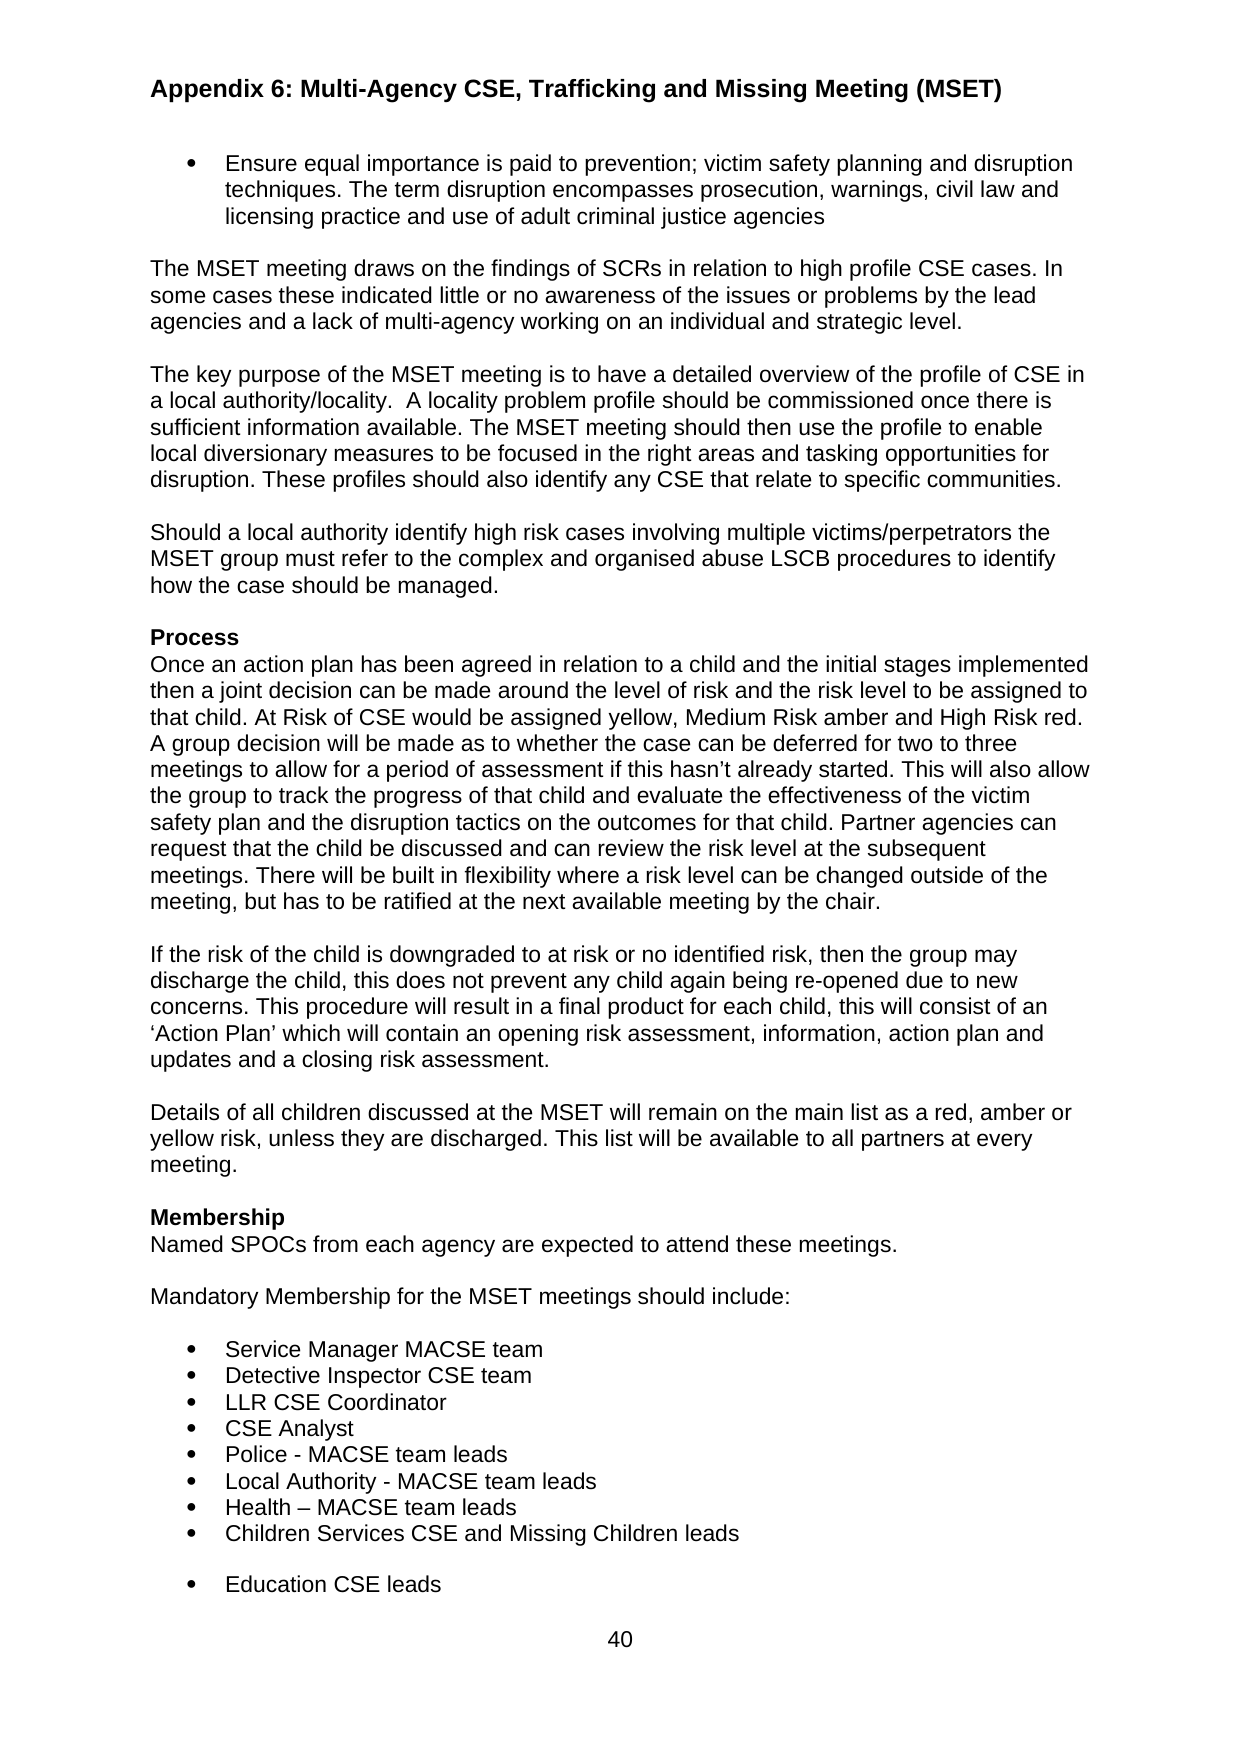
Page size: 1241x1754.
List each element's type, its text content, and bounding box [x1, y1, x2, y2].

text Details of all children discussed at the MSET will remain on the main list as a red, amber or yellow risk, unless they are discharged. This list will be available to all partners at every meeting. [150, 1099, 1090, 1178]
text If the risk of the child is downgraded to at risk or no identified risk, then the group may discharge the child, this does not prevent any child again being re-opened due to new concerns. This procedure will result in a final product for each child, this will consist of an ‘Action Plan’ which will contain an opening risk assessment, information, action plan and updates and a closing risk assessment. [150, 941, 1090, 1072]
text Once an action plan has been agreed in relation to a child and the initial stages implemented then a joint decision can be made around the level of risk and the risk level to be assigned to that child. At Risk of CSE would be assigned yellow, Medium Risk amber and High Risk red. A group decision will be made as to whether the case can be deferred for two to three meetings to allow for a period of assessment if this hasn’t already started. This will also allow the group to track the progress of that child and evaluate the effectiveness of the victim safety plan and the disruption tactics on the outcomes for that child. Partner agencies can request that the child be discussed and can review the risk level at the subsequent meetings. There will be built in flexibility where a risk level can be changed outside of the meeting, but has to be ratified at the next available meeting by the chair. [150, 651, 1090, 914]
text Membership [150, 1204, 1090, 1231]
list Police - MACSE team leads [187, 1441, 1090, 1468]
list Ensure equal importance is paid to prevention; victim safety planning and disruption techniques. The term disruption encompasses prosecution, warnings, civil law and licensing practice and use of adult criminal justice agencies [187, 150, 1090, 229]
text Mandatory Membership for the MSET meetings should include: [150, 1283, 1090, 1309]
list LLR CSE Coordinator [187, 1389, 1090, 1415]
text The key purpose of the MSET meeting is to have a detailed overview of the profile of CSE in a local authority/locality. A locality problem profile should be commissioned once there is sufficient information available. The MSET meeting should then use the profile to enable local diversionary measures to be focused in the right areas and tasking opportunities for disruption. These profiles should also identify any CSE that relate to specific communities. [150, 361, 1090, 493]
list Detective Inspector CSE team [187, 1362, 1090, 1389]
text Process [150, 624, 1090, 651]
text Named SPOCs from each agency are expected to attend these meetings. [150, 1231, 1090, 1257]
list Education CSE leads [187, 1571, 1090, 1598]
list Children Services CSE and Missing Children leads [187, 1520, 1090, 1547]
text Should a local authority identify high risk cases involving multiple victims/perpetrators the MSET group must refer to the complex and organised abuse LSCB procedures to identify how the case should be managed. [150, 519, 1090, 598]
list CSE Analyst [187, 1415, 1090, 1441]
list Service Manager MACSE team [187, 1336, 1090, 1362]
text The MSET meeting draws on the findings of SCRs in relation to high profile CSE cases. In some cases these indicated little or no awareness of the issues or problems by the lead agencies and a lack of multi-agency working on an individual and strategic level. [150, 255, 1090, 334]
list Health – MACSE team leads [187, 1494, 1090, 1520]
list Local Authority - MACSE team leads [187, 1468, 1090, 1494]
